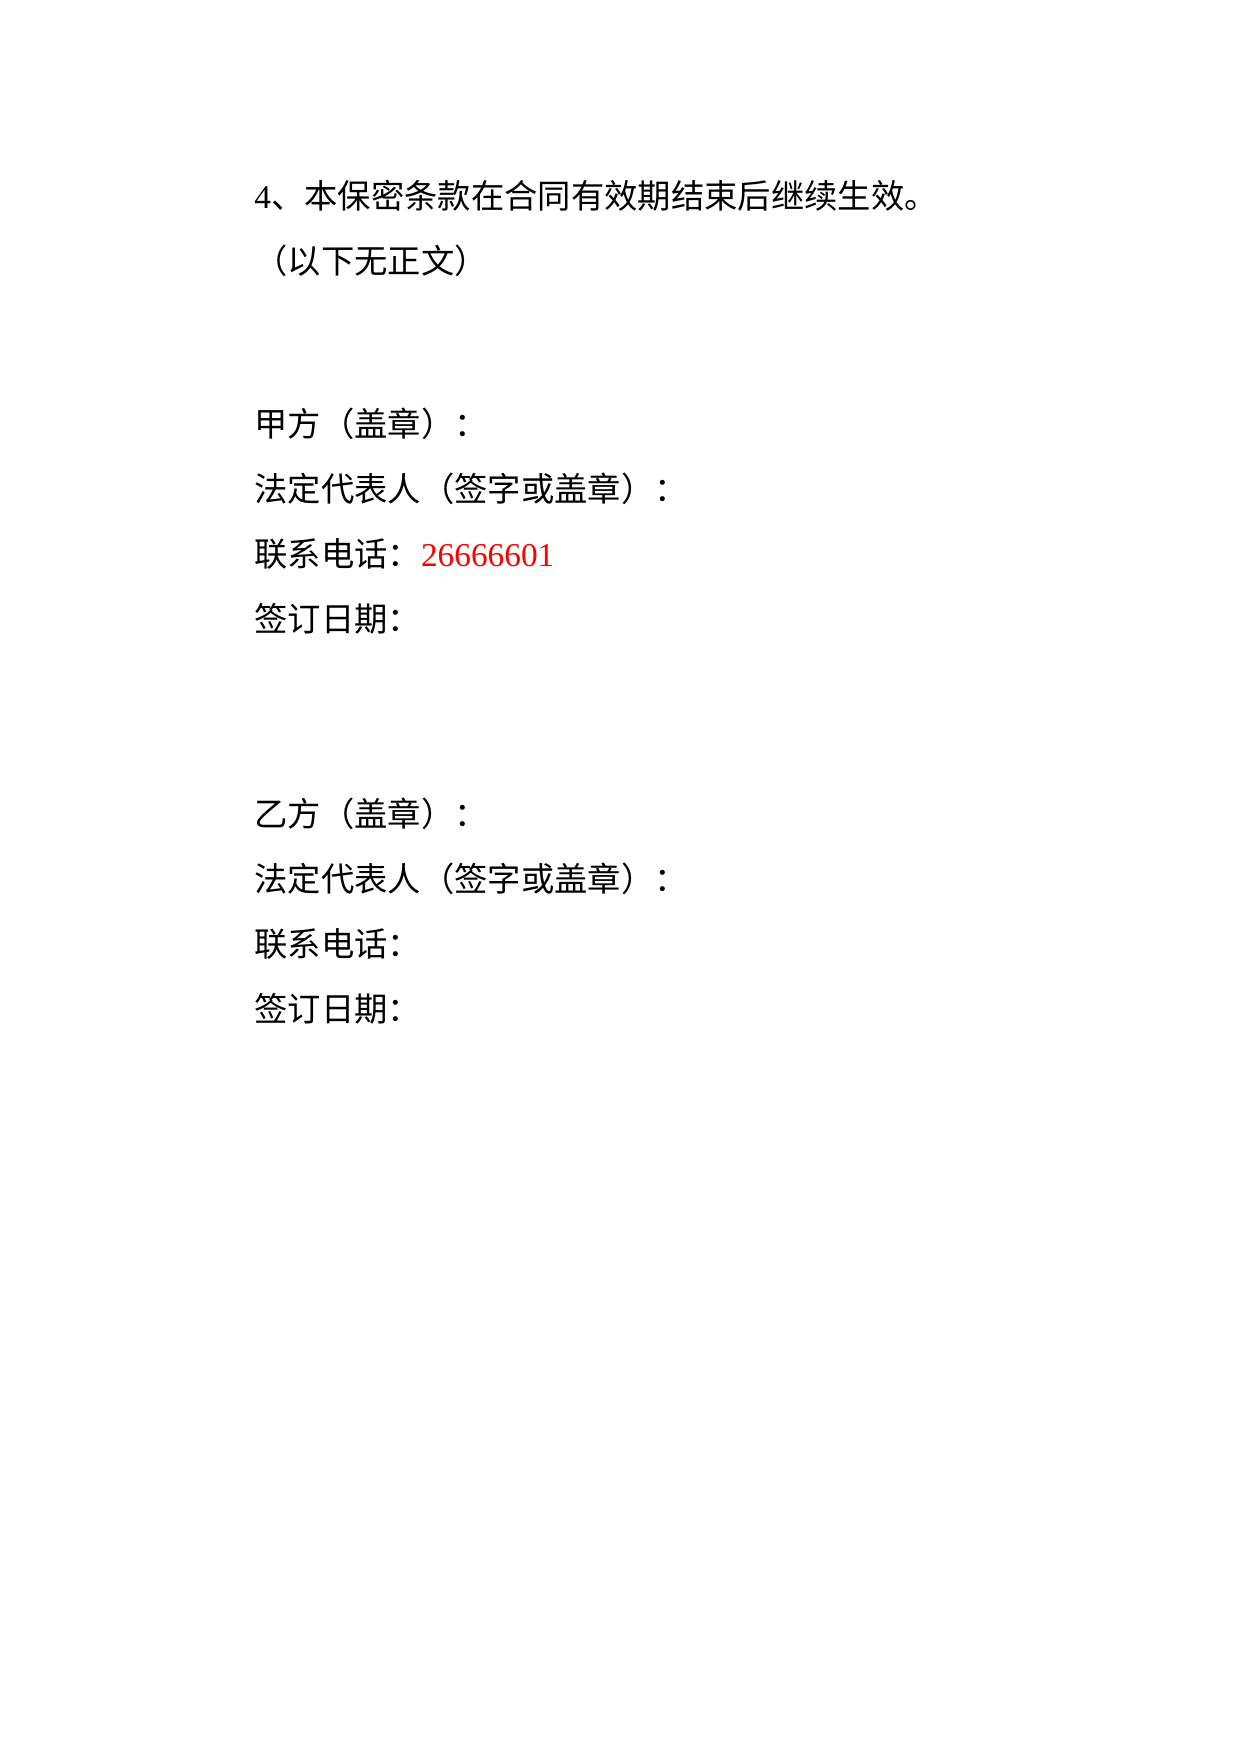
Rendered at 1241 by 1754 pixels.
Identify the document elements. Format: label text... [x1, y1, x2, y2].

text 法定代表人（签字或盖章）： [187, 454, 1053, 519]
text 联系电话： [187, 909, 1053, 974]
text 4、本保密条款在合同有效期结束后继续生效。 [187, 162, 1053, 227]
text 联系电话： [187, 519, 1053, 584]
text 乙方（盖章）： [187, 779, 1053, 844]
text 法定代表人（签字或盖章）： [187, 844, 1053, 909]
text 甲方（盖章）： [187, 389, 1053, 454]
text （以下无正文） [187, 227, 1053, 292]
